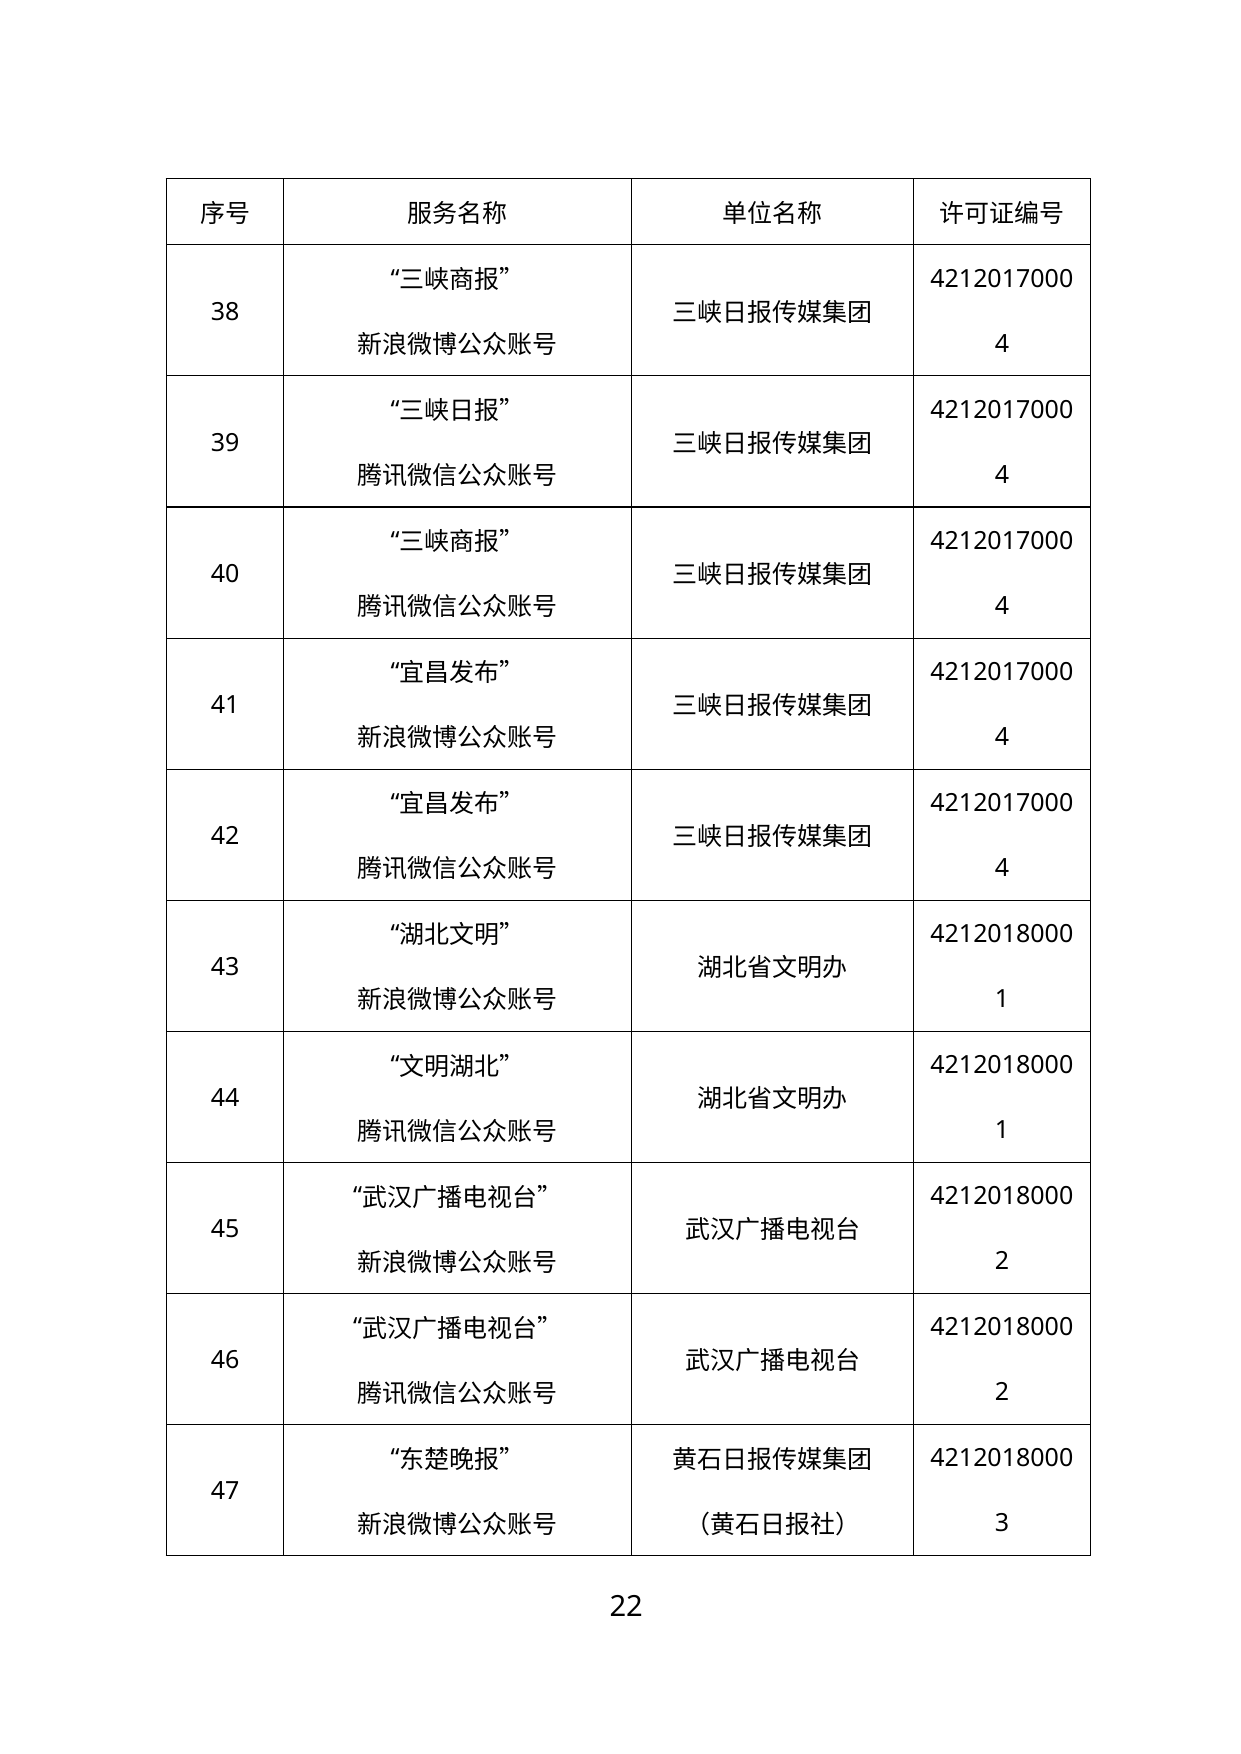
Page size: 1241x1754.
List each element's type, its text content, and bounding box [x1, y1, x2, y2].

table_cell 39 [167, 376, 283, 506]
table_cell 湖北省文明办 [632, 1032, 913, 1162]
table_cell 42120180002 [914, 1163, 1090, 1293]
table_cell 42120180001 [914, 901, 1090, 1031]
table_cell 42120170004 [914, 639, 1090, 768]
table_cell 45 [167, 1163, 283, 1293]
table_cell 42120170004 [914, 770, 1090, 899]
table_cell “三峡商报” 腾讯微信公众账号 [284, 508, 631, 637]
table_header 服务名称 [284, 179, 631, 244]
table_cell 42120180002 [914, 1294, 1090, 1424]
table_cell 武汉广播电视台 [632, 1163, 913, 1293]
table_cell 42120170004 [914, 508, 1090, 637]
table_cell “湖北文明” 新浪微博公众账号 [284, 901, 631, 1031]
table_cell 40 [167, 508, 283, 637]
table_cell 三峡日报传媒集团 [632, 245, 913, 375]
table_cell 42 [167, 770, 283, 899]
table_cell 41 [167, 639, 283, 768]
table_cell 三峡日报传媒集团 [632, 639, 913, 768]
table_cell 湖北省文明办 [632, 901, 913, 1031]
table_cell “武汉广播电视台” 腾讯微信公众账号 [284, 1294, 631, 1424]
table_cell 三峡日报传媒集团 [632, 376, 913, 506]
table_header 许可证编号 [914, 179, 1090, 244]
table_cell 黄石日报传媒集团 （黄石日报社） [632, 1425, 913, 1555]
table_cell “宜昌发布” 腾讯微信公众账号 [284, 770, 631, 899]
table_cell 42120170004 [914, 376, 1090, 506]
table_cell 42120180003 [914, 1425, 1090, 1555]
table_header 单位名称 [632, 179, 913, 244]
table_cell 44 [167, 1032, 283, 1162]
table_cell “东楚晚报” 新浪微博公众账号 [284, 1425, 631, 1555]
table_header 序号 [167, 179, 283, 244]
table_cell 43 [167, 901, 283, 1031]
table_cell 38 [167, 245, 283, 375]
table_cell 46 [167, 1294, 283, 1424]
table_cell 三峡日报传媒集团 [632, 508, 913, 637]
table_cell “文明湖北” 腾讯微信公众账号 [284, 1032, 631, 1162]
table_cell “三峡商报” 新浪微博公众账号 [284, 245, 631, 375]
table_cell 42120180001 [914, 1032, 1090, 1162]
table_cell 42120170004 [914, 245, 1090, 375]
table_cell “宜昌发布” 新浪微博公众账号 [284, 639, 631, 768]
table_cell 三峡日报传媒集团 [632, 770, 913, 899]
table_cell “武汉广播电视台” 新浪微博公众账号 [284, 1163, 631, 1293]
table_cell “三峡日报” 腾讯微信公众账号 [284, 376, 631, 506]
table_cell 47 [167, 1425, 283, 1555]
table_cell 武汉广播电视台 [632, 1294, 913, 1424]
